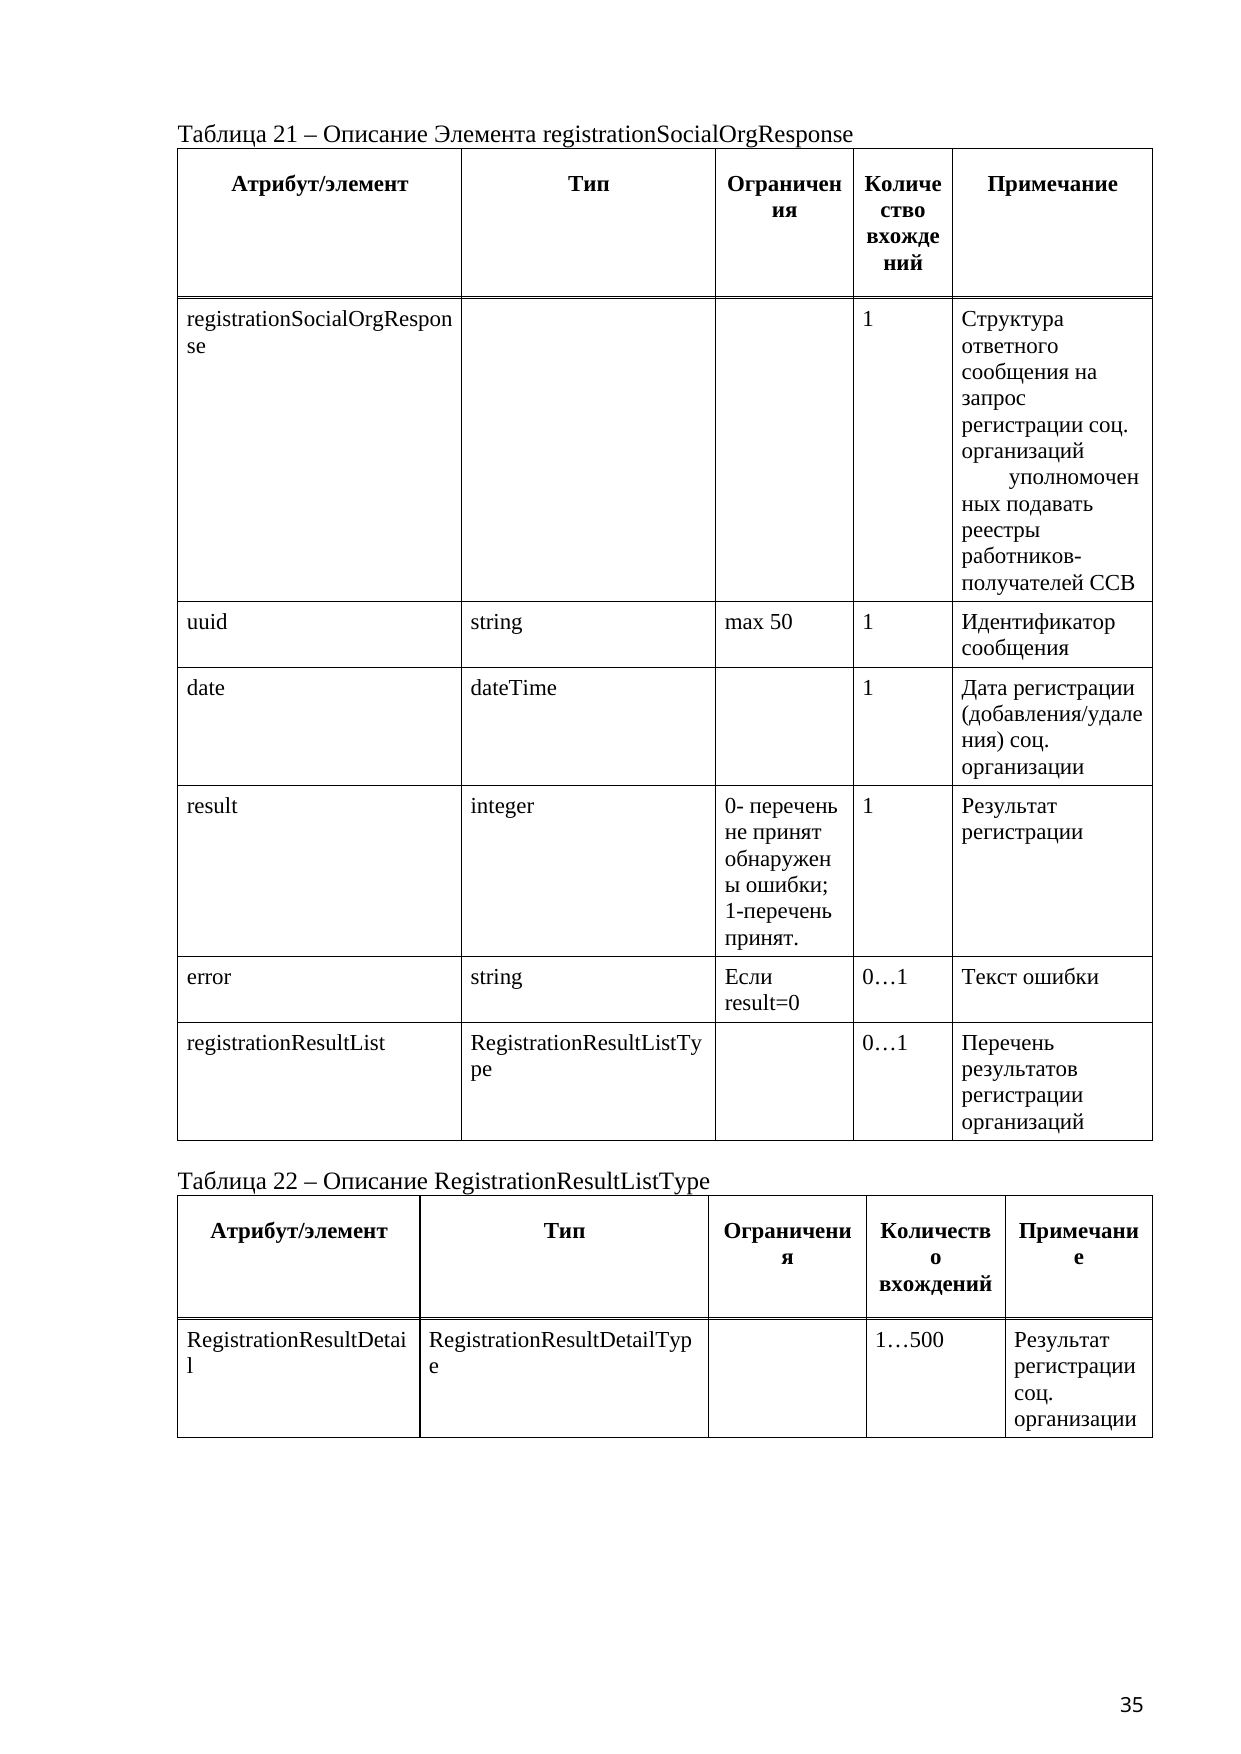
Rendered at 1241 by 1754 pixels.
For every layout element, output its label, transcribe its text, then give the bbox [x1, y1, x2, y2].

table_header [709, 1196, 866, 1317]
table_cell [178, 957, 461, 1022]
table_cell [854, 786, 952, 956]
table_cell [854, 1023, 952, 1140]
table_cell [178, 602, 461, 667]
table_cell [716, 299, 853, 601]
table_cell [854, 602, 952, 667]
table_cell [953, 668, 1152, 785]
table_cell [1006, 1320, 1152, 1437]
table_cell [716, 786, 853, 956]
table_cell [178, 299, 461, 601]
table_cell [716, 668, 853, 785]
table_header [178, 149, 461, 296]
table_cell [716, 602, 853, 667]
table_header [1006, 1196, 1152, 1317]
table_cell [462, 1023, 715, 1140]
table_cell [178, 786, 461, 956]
text Таблица 22 – Описание RegistrationResultListType [177, 1166, 1152, 1195]
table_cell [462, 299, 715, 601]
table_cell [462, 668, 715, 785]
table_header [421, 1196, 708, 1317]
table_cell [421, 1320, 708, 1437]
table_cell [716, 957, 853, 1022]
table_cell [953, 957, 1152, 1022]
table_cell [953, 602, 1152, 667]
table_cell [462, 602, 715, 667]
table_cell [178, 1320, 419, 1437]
text Таблица 21 – Описание Элемента registrationSocialOrgResponse [177, 119, 1152, 148]
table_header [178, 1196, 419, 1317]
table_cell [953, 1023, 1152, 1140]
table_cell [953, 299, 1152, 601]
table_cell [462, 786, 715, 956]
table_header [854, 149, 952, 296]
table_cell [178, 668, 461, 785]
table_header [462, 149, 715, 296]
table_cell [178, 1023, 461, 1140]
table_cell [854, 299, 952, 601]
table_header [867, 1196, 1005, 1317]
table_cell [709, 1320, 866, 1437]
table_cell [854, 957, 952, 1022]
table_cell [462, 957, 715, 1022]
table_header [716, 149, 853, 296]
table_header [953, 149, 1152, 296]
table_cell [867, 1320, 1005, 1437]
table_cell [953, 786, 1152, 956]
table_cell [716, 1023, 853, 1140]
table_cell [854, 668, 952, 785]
